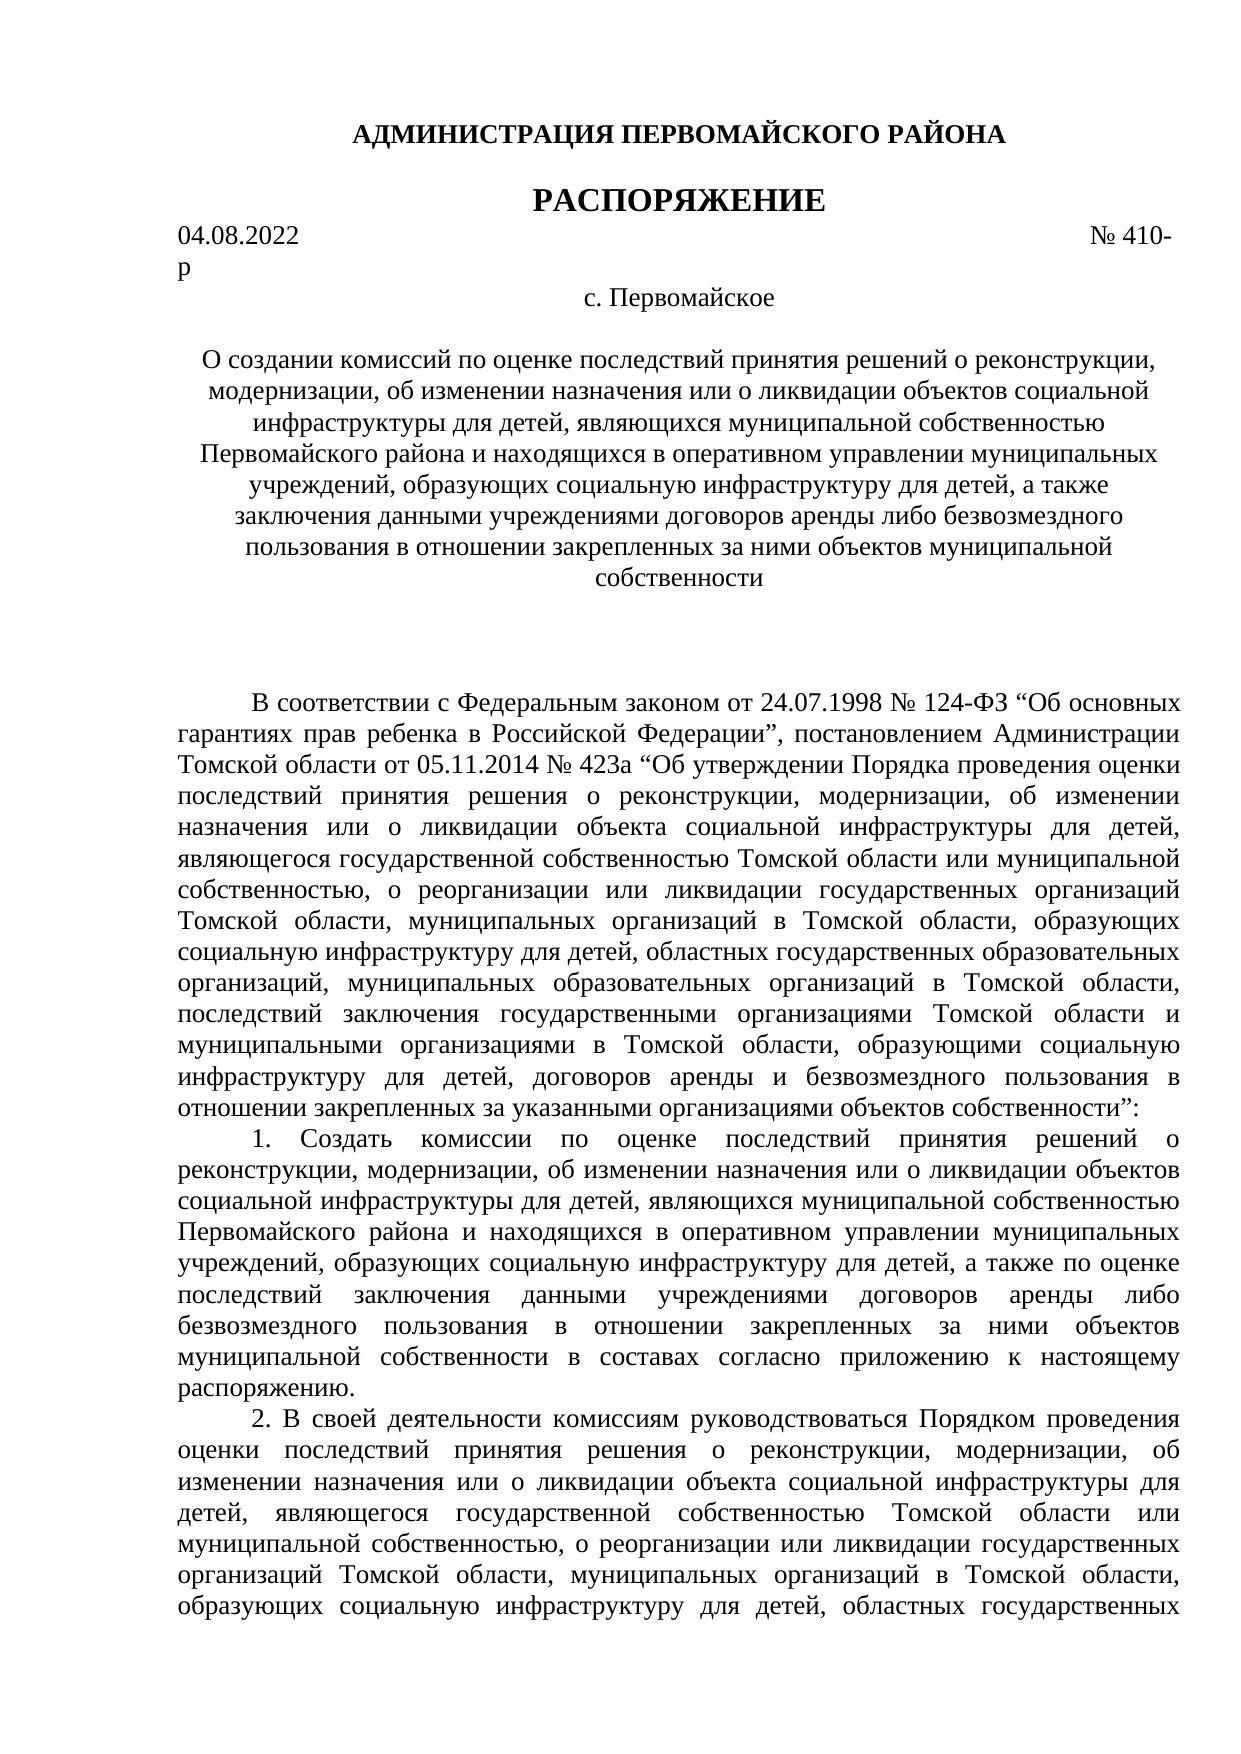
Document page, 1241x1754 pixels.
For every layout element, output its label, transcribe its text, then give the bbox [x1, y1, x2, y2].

text 04.08.2022 № 410-р [177, 219, 1181, 281]
text с. Первомайское [177, 281, 1181, 312]
text АДМИНИСТРАЦИЯ ПЕРВОМАЙСКОГО РАЙОНА [177, 118, 1181, 149]
text В соответствии с Федеральным законом от 24.07.1998 № 124-ФЗ “Об основных гарантиях прав ребенка в Российской Федерации”, постановлением Администрации Томской области от 05.11.2014 № 423а “Об утверждении Порядка проведения оценки последствий принятия решения о реконструкции, модернизации, об изменении назначения или о ликвидации объекта социальной инфраструктуры для детей, являющегося государственной собственностью Томской области или муниципальной собственностью, о реорганизации или ликвидации государственных организаций Томской области, муниципальных организаций в Томской области, образующих социальную инфраструктуру для детей, областных государственных образовательных организаций, муниципальных образовательных организаций в Томской области, последствий заключения государственными организациями Томской области и муниципальными организациями в Томской области, образующими социальную инфраструктуру для детей, договоров аренды и безвозмездного пользования в отношении закрепленных за указанными организациями объектов собственности”: [177, 686, 1181, 1122]
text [177, 1402, 1181, 1620]
text О создании комиссий по оценке последствий принятия решений о реконструкции, модернизации, об изменении назначения или о ликвидации объектов социальной инфраструктуры для детей, являющихся муниципальной собственностью Первомайского района и находящихся в оперативном управлении муниципальных учреждений, образующих социальную инфраструктуру для детей, а также заключения данными учреждениями договоров аренды либо безвозмездного пользования в отношении закрепленных за ними объектов муниципальной собственности [177, 343, 1181, 592]
text 1. Создать комиссии по оценке последствий принятия решений о реконструкции, модернизации, об изменении назначения или о ликвидации объектов социальной инфраструктуры для детей, являющихся муниципальной собственностью Первомайского района и находящихся в оперативном управлении муниципальных учреждений, образующих социальную инфраструктуру для детей, а также по оценке последствий заключения данными учреждениями договоров аренды либо безвозмездного пользования в отношении закрепленных за ними объектов муниципальной собственности в составах согласно приложению к настоящему распоряжению. [177, 1122, 1181, 1402]
text РАСПОРЯЖЕНИЕ [177, 180, 1181, 219]
